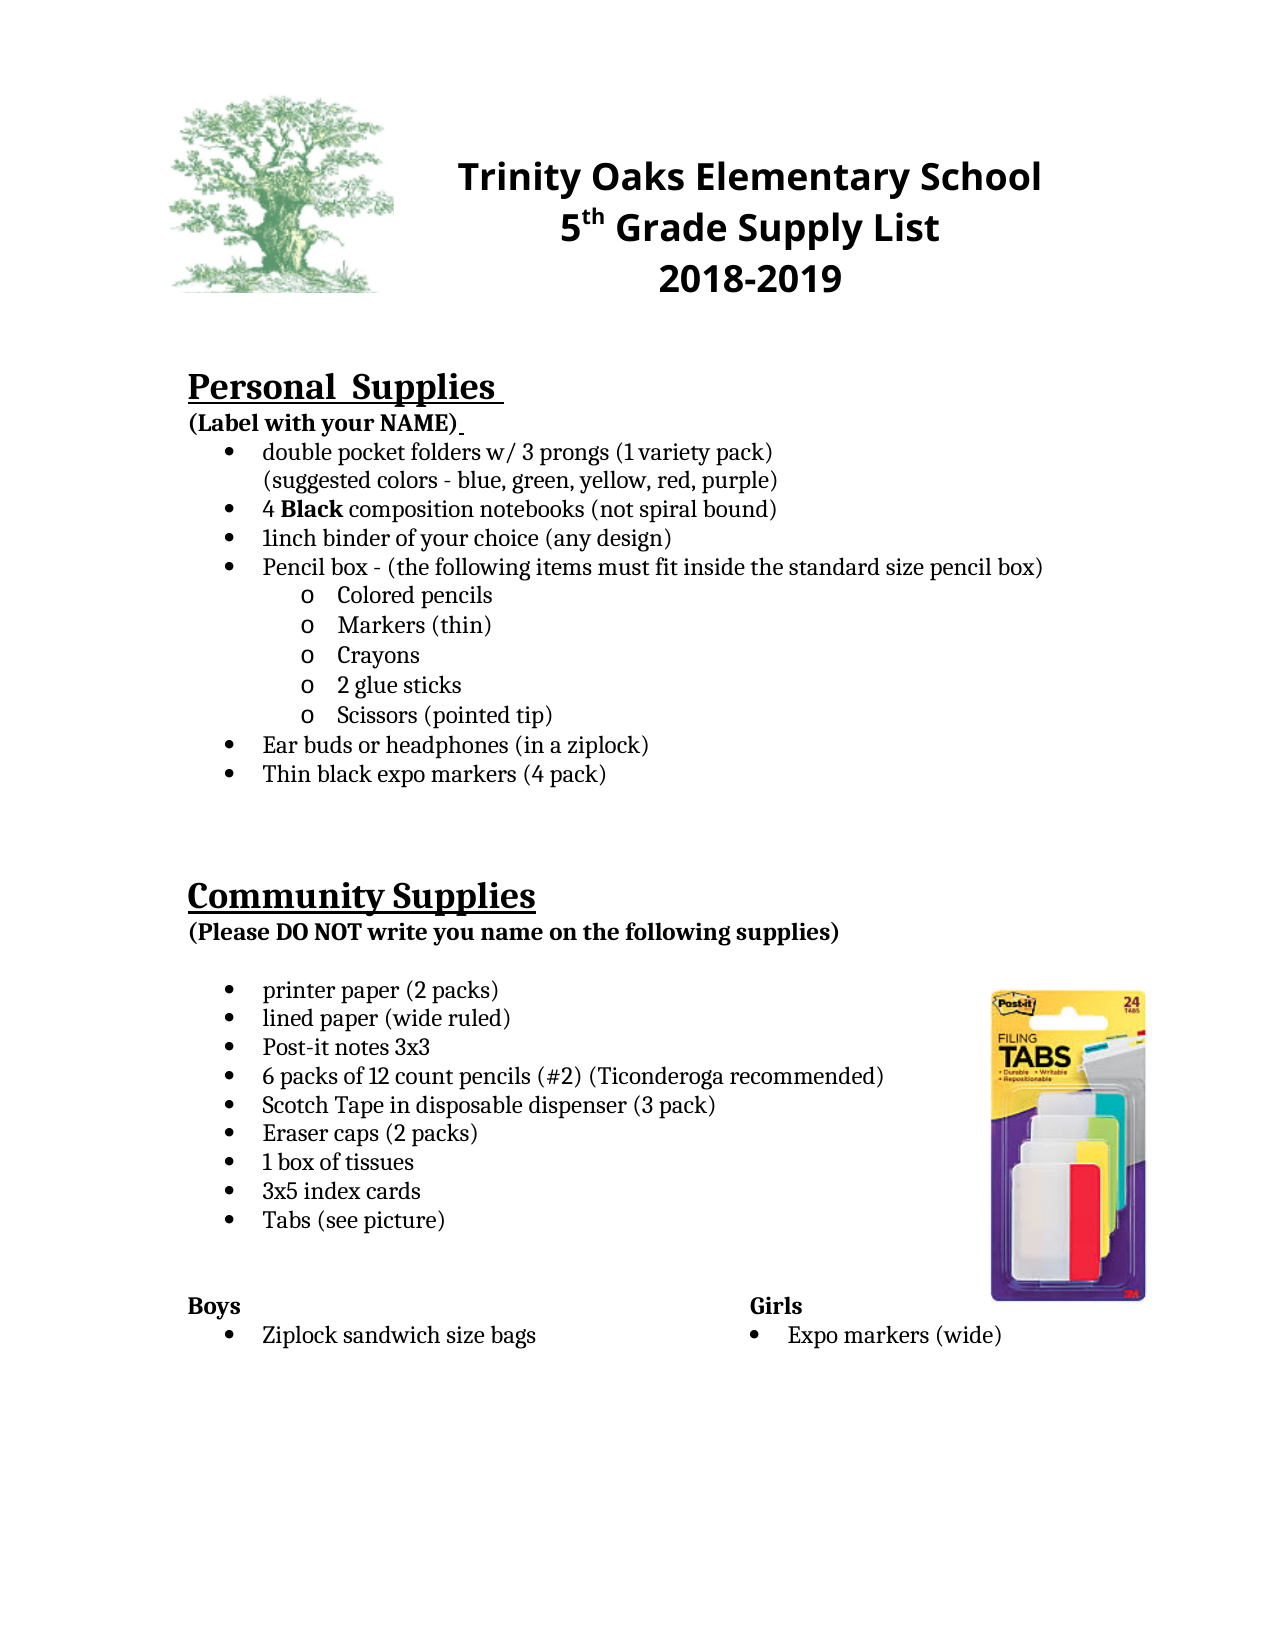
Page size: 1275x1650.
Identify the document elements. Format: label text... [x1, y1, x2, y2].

text 5th Grade Supply List [394, 201, 1087, 252]
list 3x5 index cards [225, 1177, 987, 1206]
list Post-it notes 3x3 [225, 1033, 987, 1062]
list double pocket folders w/ 3 prongs (1 variety pack) [225, 437, 1087, 466]
list 6 packs of 12 count pencils (#2) (Ticonderoga recommended) [225, 1062, 987, 1091]
text Girls [675, 1292, 1087, 1321]
list Eraser caps (2 packs) [225, 1119, 987, 1148]
list lined paper (wide ruled) [225, 1004, 987, 1033]
list 4 Black composition notebooks (not spiral bound) [225, 495, 1087, 524]
list printer paper (2 packs) [225, 976, 1087, 1004]
text Community Supplies [187, 875, 1087, 918]
text Trinity Oaks Elementary School [394, 150, 1087, 201]
text Personal Supplies [187, 366, 1087, 409]
list Thin black expo markers (4 pack) [225, 760, 1087, 789]
text (suggested colors - blue, green, yellow, red, purple) [262, 466, 1087, 495]
text 2018-2019 [187, 252, 1087, 303]
list Colored pencils [300, 581, 1087, 611]
picture [987, 989, 1153, 1305]
list Crayons [300, 641, 1087, 671]
list Markers (thin) [300, 611, 1087, 641]
text (Please DO NOT write you name on the following supplies) [187, 918, 1087, 947]
text Boys [187, 1292, 600, 1321]
list 2 glue sticks [300, 671, 1087, 701]
list Scissors (pointed tip) [300, 701, 1087, 731]
list Ziplock sandwich size bags [225, 1321, 600, 1349]
list Pencil box - (the following items must fit inside the standard size pencil box) [225, 552, 1087, 581]
list Expo markers (wide) [750, 1321, 1087, 1349]
picture [146, 82, 394, 293]
list Scotch Tape in disposable dispenser (3 pack) [225, 1091, 987, 1119]
list 1 box of tissues [225, 1148, 987, 1177]
list 1inch binder of your choice (any design) [225, 524, 1087, 552]
text (Label with your NAME) [187, 409, 1087, 437]
list Ear buds or headphones (in a ziplock) [225, 731, 1087, 760]
list Tabs (see picture) [225, 1206, 987, 1234]
